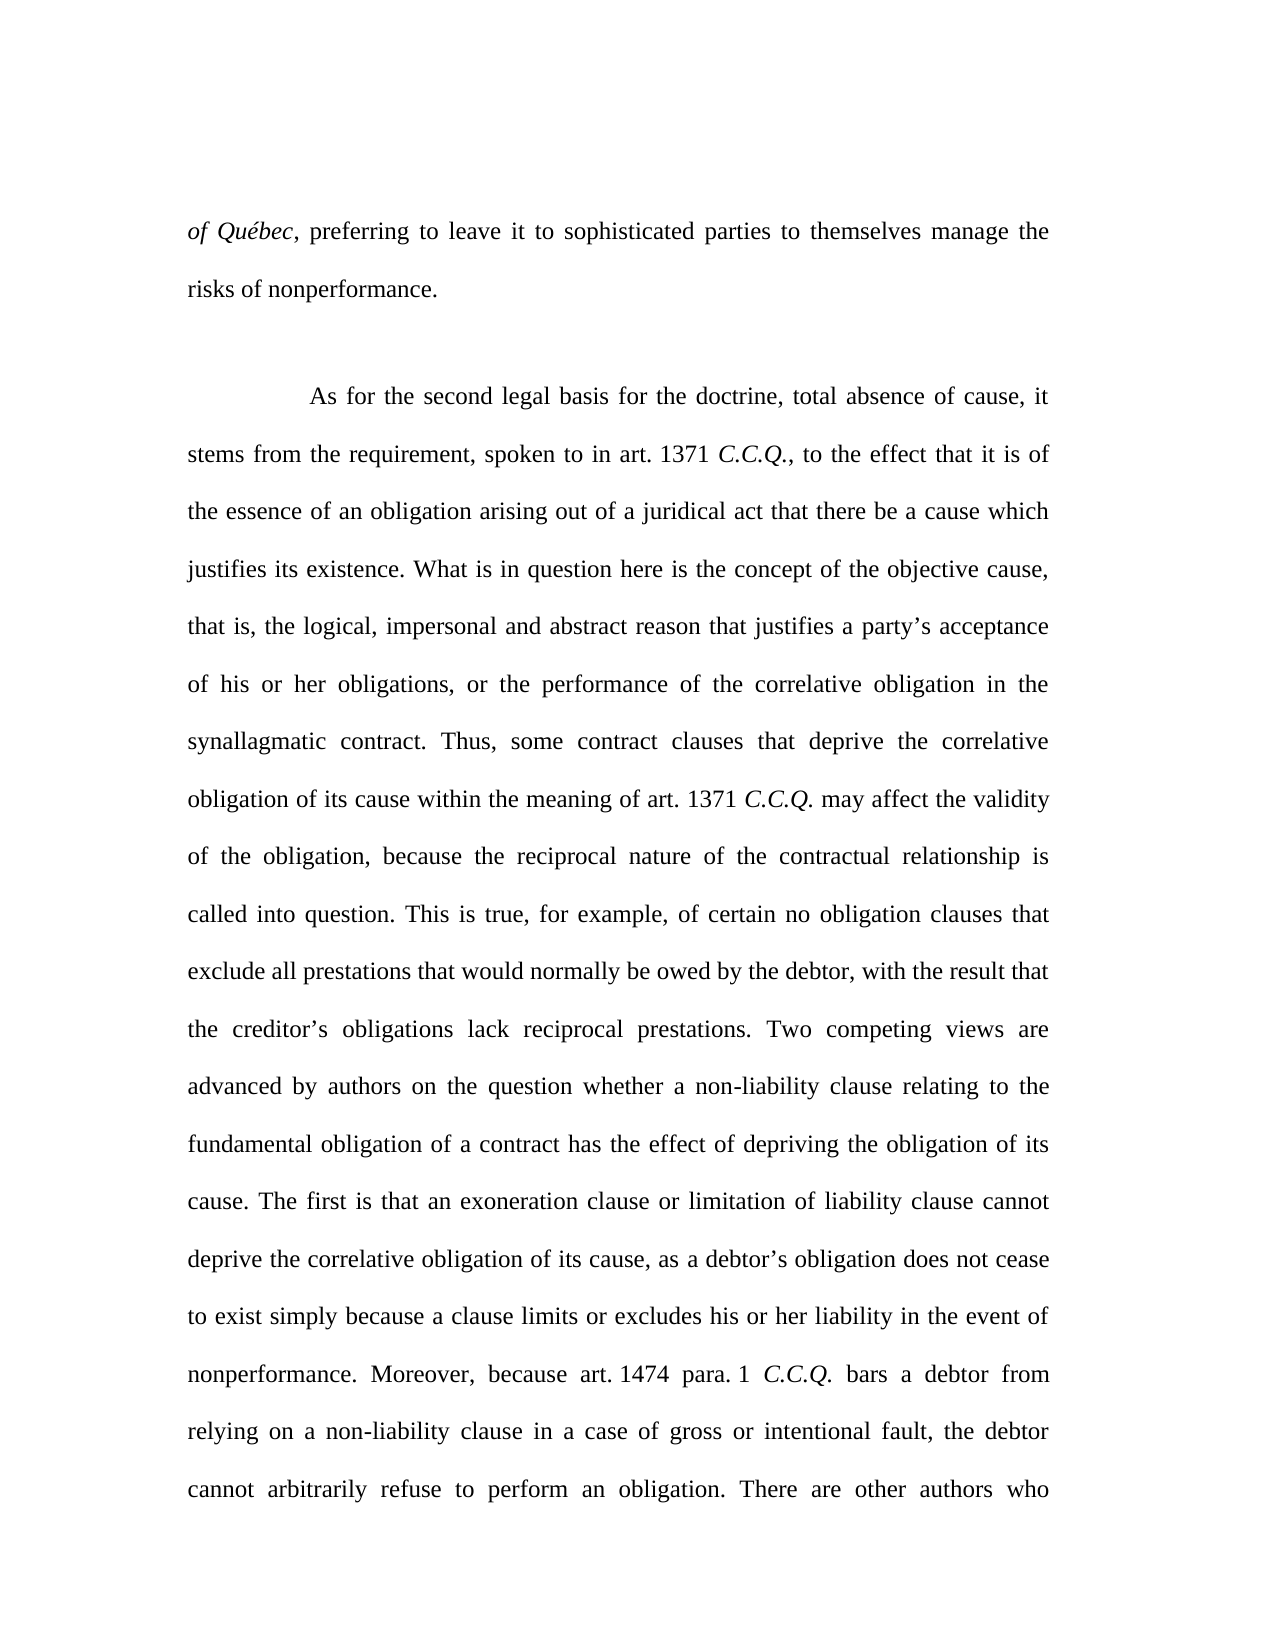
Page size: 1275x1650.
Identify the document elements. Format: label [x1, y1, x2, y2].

text [187, 216, 1050, 303]
text [187, 381, 1050, 1503]
